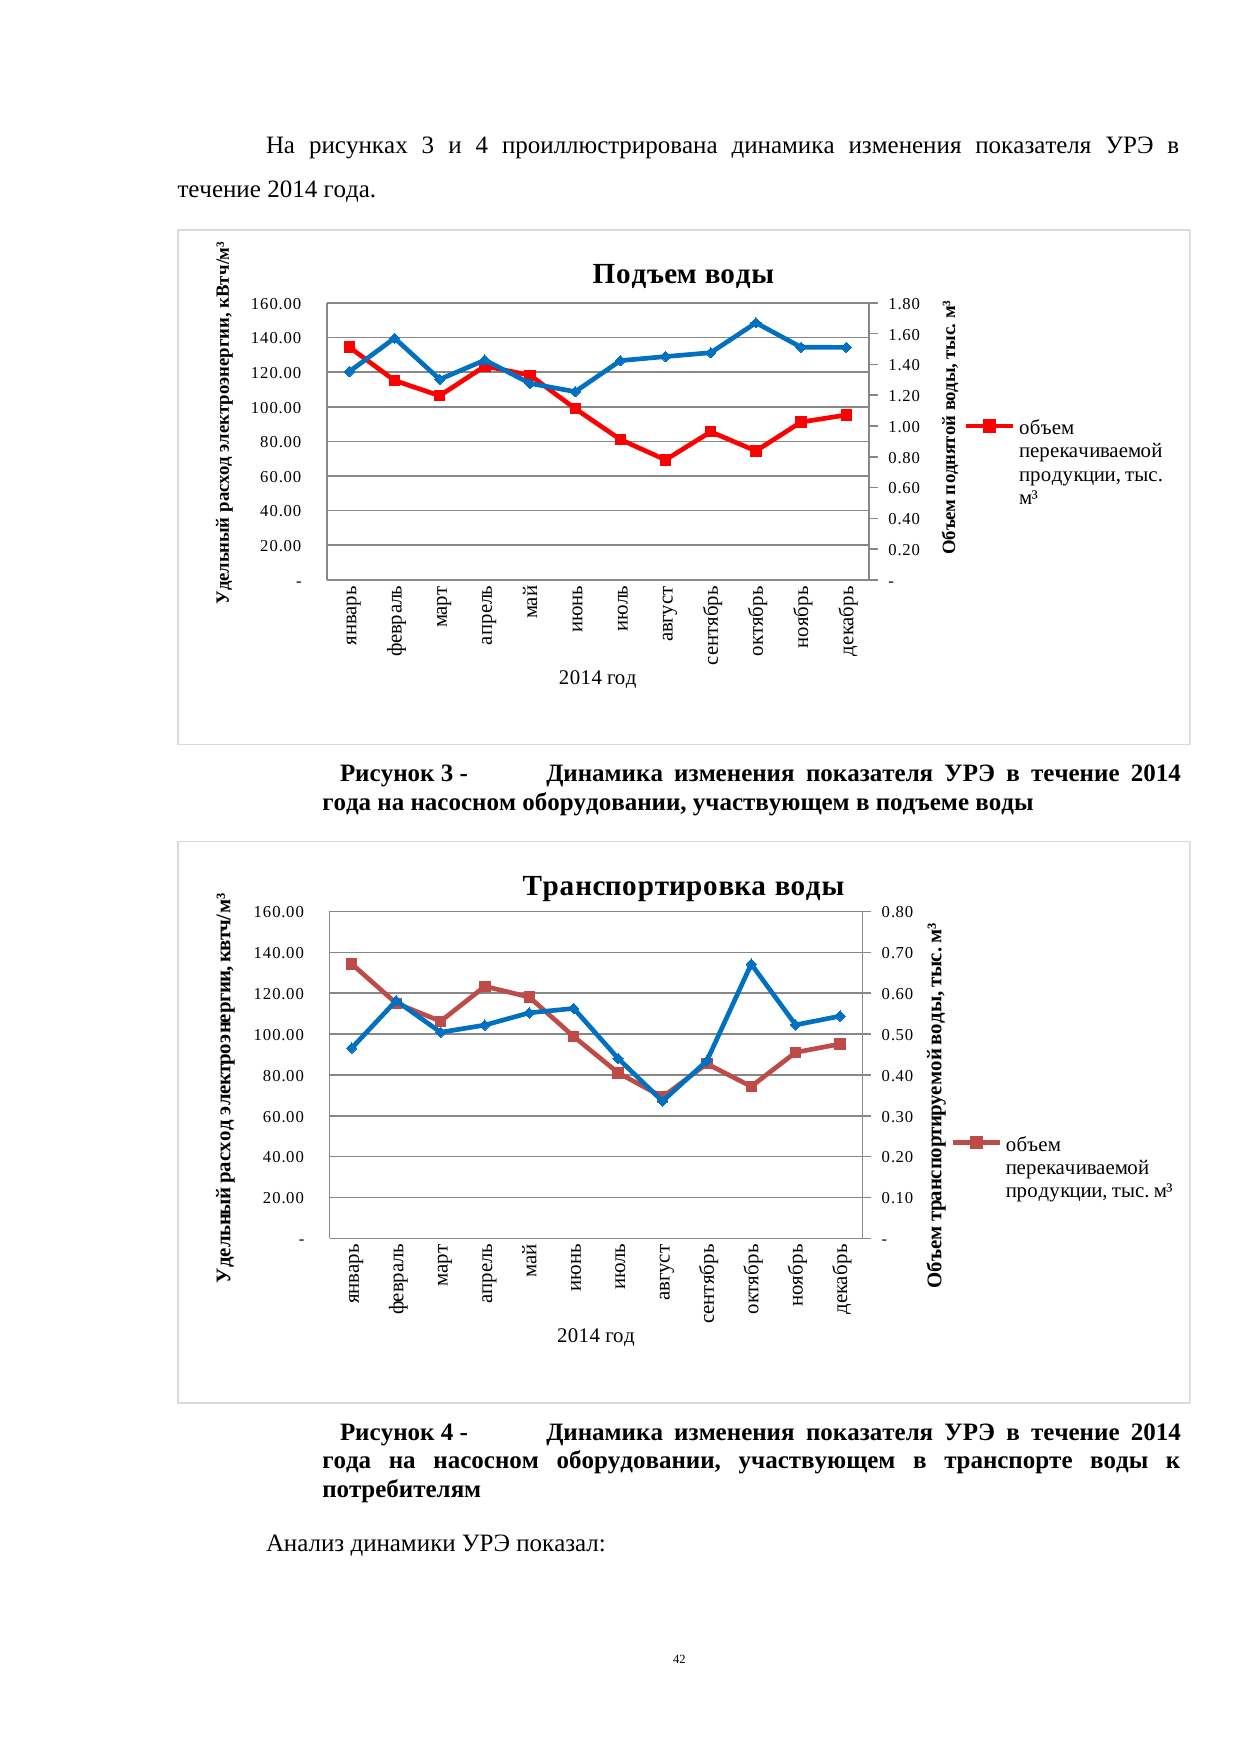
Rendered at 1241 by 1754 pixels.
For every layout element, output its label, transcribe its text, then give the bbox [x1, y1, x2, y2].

text Динамика изменения показателя УРЭ в течение 2014 года на насосном оборудовании, участвующем в подъеме воды [322, 758, 1181, 816]
text На рисунках 3 и 4 проиллюстрирована динамика изменения показателя УРЭ в течение 2014 года. [177, 131, 1181, 202]
text Динамика изменения показателя УРЭ в течение 2014 года на насосном оборудовании, участвующем в транспорте воды к потребителям [322, 1417, 1181, 1503]
text Анализ динамики УРЭ показал: [177, 1528, 1181, 1557]
